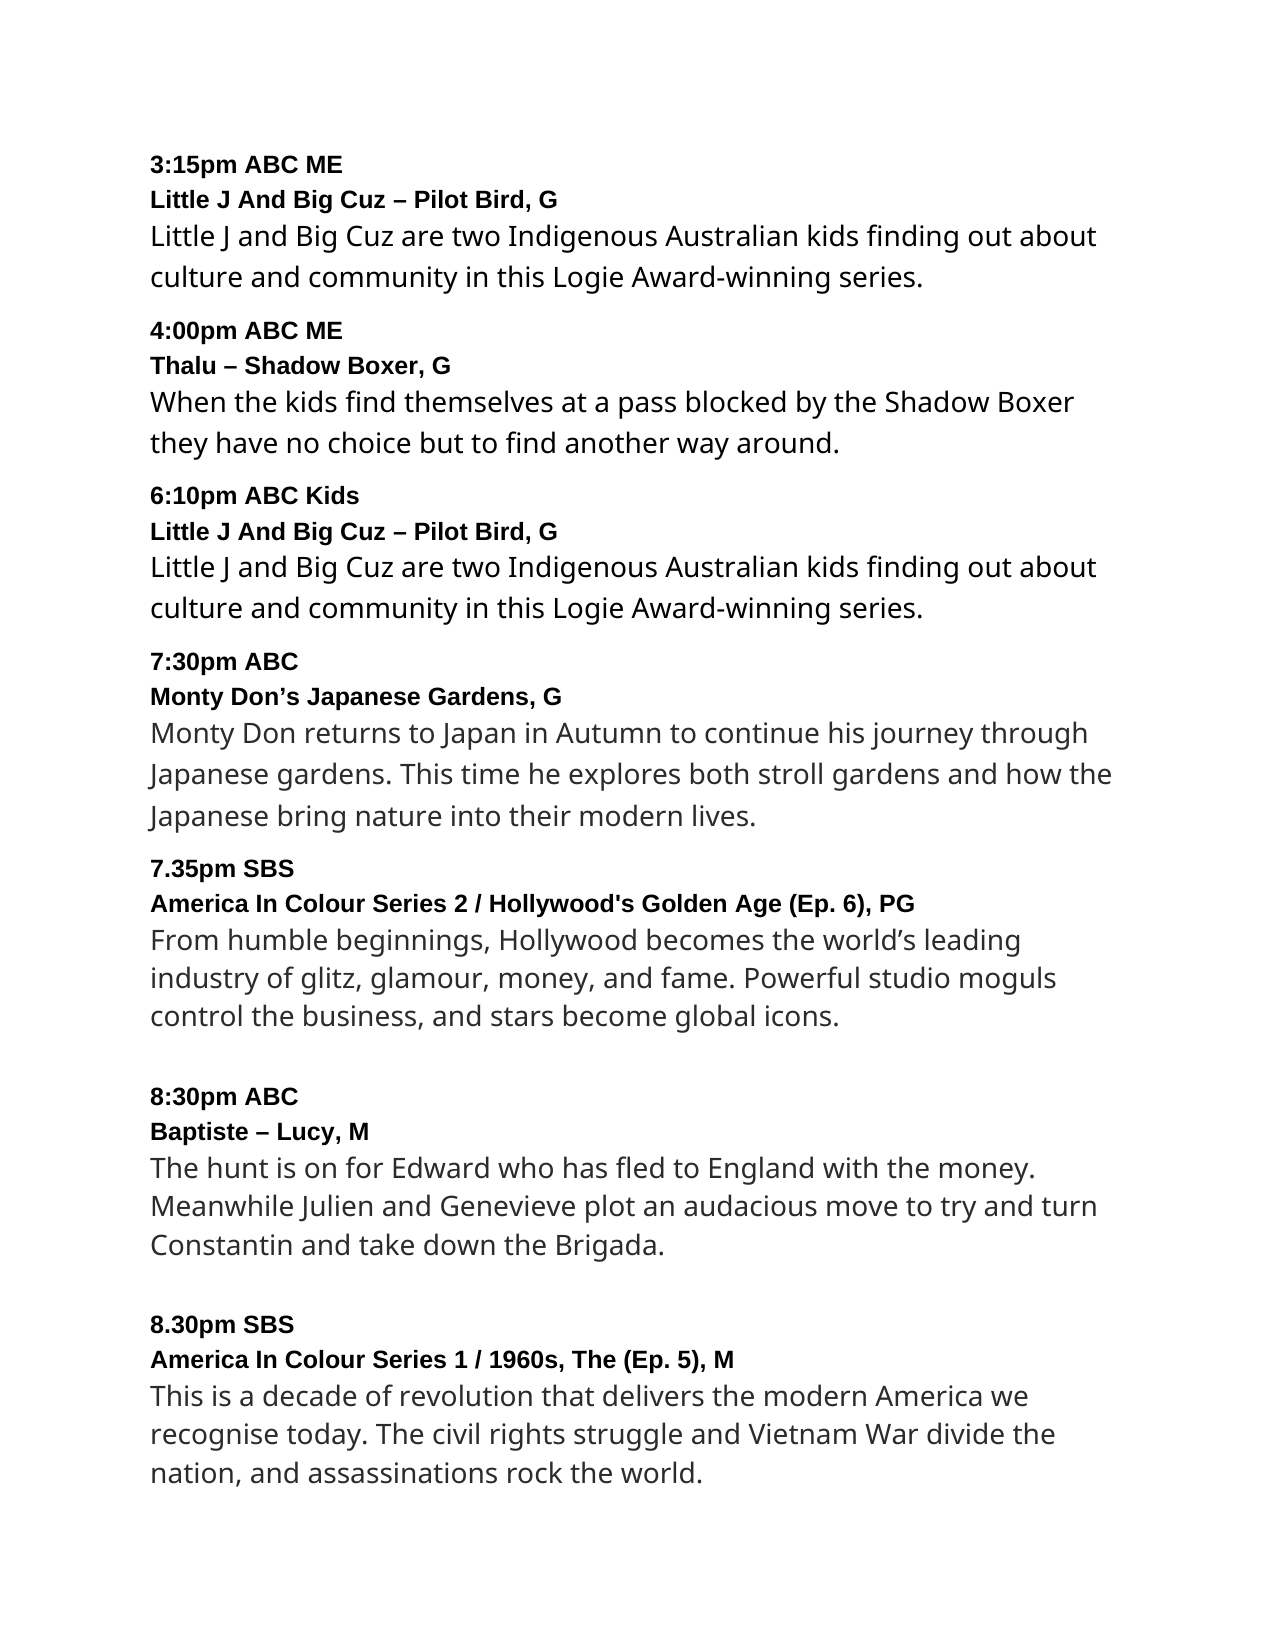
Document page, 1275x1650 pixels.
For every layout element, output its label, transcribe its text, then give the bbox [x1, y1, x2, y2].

subtitle Little J And Big Cuz – Pilot Bird, G [150, 516, 1137, 545]
text Little J and Big Cuz are two Indigenous Australian kids finding out about culture and community in this Logie Award-winning series. [150, 547, 1137, 627]
subtitle 7:30pm ABC [150, 647, 1137, 676]
subtitle 8.30pm SBS [150, 1310, 1137, 1339]
subtitle 6:10pm ABC Kids [150, 481, 1137, 510]
subtitle Monty Don’s Japanese Gardens, G [150, 682, 1137, 711]
subtitle America In Colour Series 2 / Hollywood's Golden Age (Ep. 6), PG [150, 889, 1137, 918]
text Monty Don returns to Japan in Autumn to continue his journey through Japanese gardens. This time he explores both stroll gardens and how the Japanese bring nature into their modern lives. [150, 713, 1137, 834]
subtitle 8:30pm ABC [150, 1082, 1137, 1111]
text When the kids find themselves at a pass blocked by the Shadow Boxer they have no choice but to find another way around. [150, 382, 1137, 462]
subtitle America In Colour Series 1 / 1960s, The (Ep. 5), M [150, 1345, 1137, 1374]
text From humble beginnings, Hollywood becomes the world’s leading industry of glitz, glamour, money, and fame. Powerful studio moguls control the business, and stars become global icons. [150, 920, 1137, 1035]
subtitle 3:15pm ABC ME [150, 150, 1137, 179]
text Little J and Big Cuz are two Indigenous Australian kids finding out about culture and community in this Logie Award-winning series. [150, 216, 1137, 296]
text This is a decade of revolution that delivers the modern America we recognise today. The civil rights struggle and Vietnam War divide the nation, and assassinations rock the world. [150, 1376, 1137, 1491]
text The hunt is on for Edward who has fled to England with the money. Meanwhile Julien and Genevieve plot an audacious move to try and turn Constantin and take down the Brigada. [150, 1148, 1137, 1263]
subtitle Little J And Big Cuz – Pilot Bird, G [150, 185, 1137, 214]
subtitle 7.35pm SBS [150, 854, 1137, 883]
subtitle 4:00pm ABC ME [150, 316, 1137, 344]
subtitle Baptiste – Lucy, M [150, 1117, 1137, 1146]
subtitle Thalu – Shadow Boxer, G [150, 351, 1137, 379]
